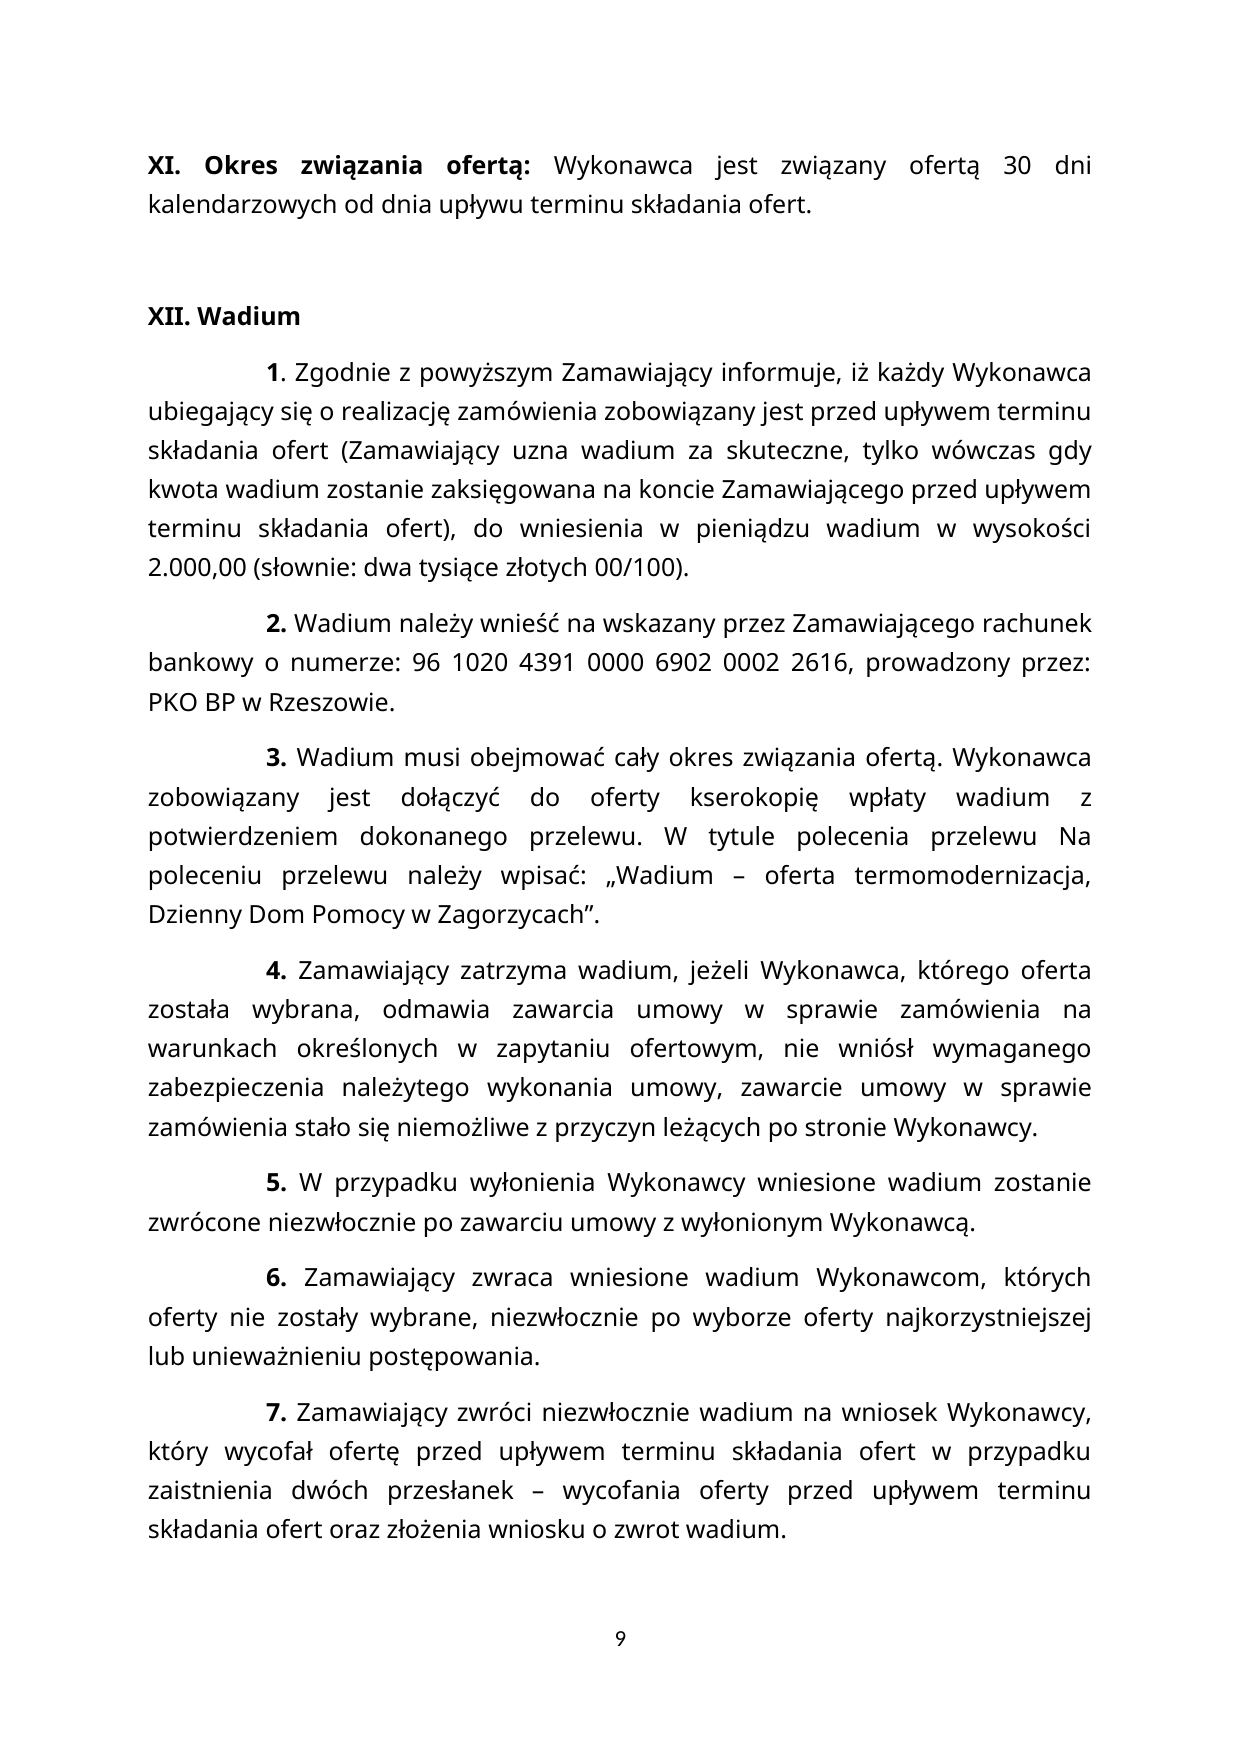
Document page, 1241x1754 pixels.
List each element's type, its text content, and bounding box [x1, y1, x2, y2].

text 3. Wadium musi obejmować cały okres związania ofertą. Wykonawca zobowiązany jest dołączyć do oferty kserokopię wpłaty wadium z potwierdzeniem dokonanego przelewu. W tytule polecenia przelewu Na poleceniu przelewu należy wpisać: „Wadium – oferta termomodernizacja, Dzienny Dom Pomocy w Zagorzycach”. [148, 740, 1093, 931]
text 1. Zgodnie z powyższym Zamawiający informuje, iż każdy Wykonawca ubiegający się o realizację zamówienia zobowiązany jest przed upływem terminu składania ofert (Zamawiający uzna wadium za skuteczne, tylko wówczas gdy kwota wadium zostanie zaksięgowana na koncie Zamawiającego przed upływem terminu składania ofert), do wniesienia w pieniądzu wadium w wysokości 2.000,00 (słownie: dwa tysiące złotych 00/100). [148, 354, 1093, 584]
text XI. Okres związania ofertą: Wykonawca jest związany ofertą 30 dni kalendarzowych od dnia upływu terminu składania ofert. [148, 148, 1093, 221]
text 6. Zamawiający zwraca wniesione wadium Wykonawcom, których oferty nie zostały wybrane, niezwłocznie po wyborze oferty najkorzystniejszej lub unieważnieniu postępowania. [148, 1260, 1093, 1372]
text 2. Wadium należy wnieść na wskazany przez Zamawiającego rachunek bankowy o numerze: 96 1020 4391 0000 6902 0002 2616, prowadzony przez: PKO BP w Rzeszowie. [148, 606, 1093, 718]
text 4. Zamawiający zatrzyma wadium, jeżeli Wykonawca, którego oferta została wybrana, odmawia zawarcia umowy w sprawie zamówienia na warunkach określonych w zapytaniu ofertowym, nie wniósł wymaganego zabezpieczenia należytego wykonania umowy, zawarcie umowy w sprawie zamówienia stało się niemożliwe z przyczyn leżących po stronie Wykonawcy. [148, 953, 1093, 1143]
text 5. W przypadku wyłonienia Wykonawcy wniesione wadium zostanie zwrócone niezwłocznie po zawarciu umowy z wyłonionym Wykonawcą. [148, 1165, 1093, 1238]
text XII. Wadium [148, 298, 1093, 332]
text 7. Zamawiający zwróci niezwłocznie wadium na wniosek Wykonawcy, który wycofał ofertę przed upływem terminu składania ofert w przypadku zaistnienia dwóch przesłanek – wycofania oferty przed upływem terminu składania ofert oraz złożenia wniosku o zwrot wadium. [148, 1394, 1093, 1546]
